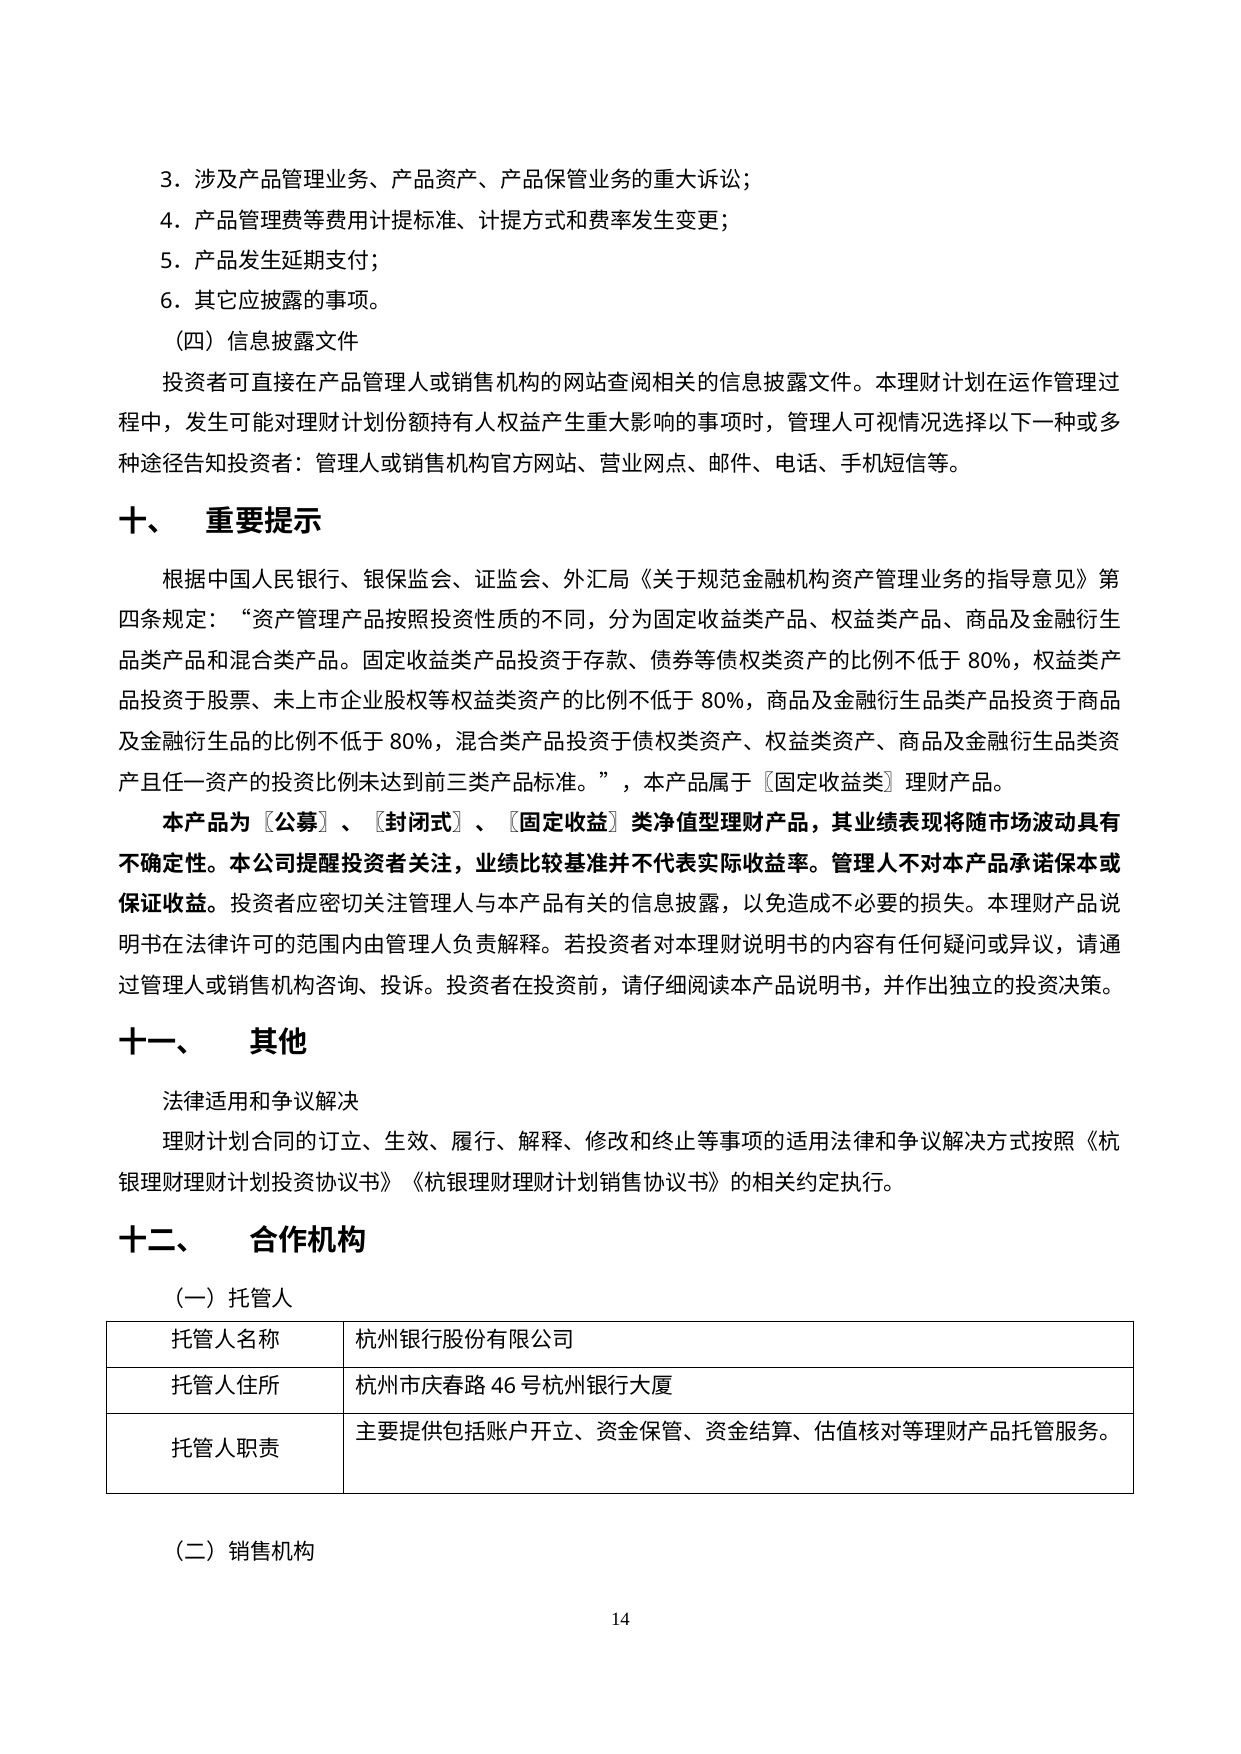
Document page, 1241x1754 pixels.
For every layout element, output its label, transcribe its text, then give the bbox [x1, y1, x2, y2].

text 根据中国人民银行、银保监会、证监会、外汇局《关于规范金融机构资产管理业务的指导意见》第四条规定：“资产管理产品按照投资性质的不同，分为固定收益类产品、权益类产品、商品及金融衍生品类产品和混合类产品。固定收益类产品投资于存款、债券等债权类资产的比例不低于80%，权益类产品投资于股票、未上市企业股权等权益类资产的比例不低于80%，商品及金融衍生品类产品投资于商品及金融衍生品的比例不低于80%，混合类产品投资于债权类资产、权益类资产、商品及金融衍生品类资产且任一资产的投资比例未达到前三类产品标准。”，本产品属于〖固定收益类〗理财产品。 [118, 561, 1122, 797]
table_header 杭州银行股份有限公司 [344, 1322, 1133, 1367]
table_header 托管人名称 [107, 1322, 343, 1367]
table_cell 主要提供包括账户开立、资金保管、资金结算、估值核对等理财产品托管服务。 [344, 1414, 1133, 1493]
list 其它应披露的事项。 [118, 283, 1122, 316]
subtitle 合作机构 [118, 1205, 1122, 1270]
table_cell 托管人职责 [107, 1414, 343, 1493]
subtitle 其他 [118, 1008, 1122, 1073]
text （二）销售机构 [118, 1534, 1122, 1566]
list 产品发生延期支付； [118, 243, 1122, 275]
subtitle 重要提示 [118, 486, 1122, 551]
text 本产品为〖公募〗、〖封闭式〗、〖固定收益〗类净值型理财产品，其业绩表现将随市场波动具有不确定性。本公司提醒投资者关注，业绩比较基准并不代表实际收益率。管理人不对本产品承诺保本或保证收益。投资者应密切关注管理人与本产品有关的信息披露，以免造成不必要的损失。本理财产品说明书在法律许可的范围内由管理人负责解释。若投资者对本理财说明书的内容有任何疑问或异议，请通过管理人或销售机构咨询、投诉。投资者在投资前，请仔细阅读本产品说明书，并作出独立的投资决策。 [118, 805, 1122, 1000]
text 投资者可直接在产品管理人或销售机构的网站查阅相关的信息披露文件。本理财计划在运作管理过程中，发生可能对理财计划份额持有人权益产生重大影响的事项时，管理人可视情况选择以下一种或多种途径告知投资者：管理人或销售机构官方网站、营业网点、邮件、电话、手机短信等。 [118, 364, 1122, 478]
text 法律适用和争议解决 [118, 1083, 1122, 1116]
text （四）信息披露文件 [118, 324, 1122, 356]
table_cell 托管人住所 [107, 1368, 343, 1413]
list 涉及产品管理业务、产品资产、产品保管业务的重大诉讼； [118, 162, 1122, 194]
list 产品管理费等费用计提标准、计提方式和费率发生变更； [118, 202, 1122, 235]
text 理财计划合同的订立、生效、履行、解释、修改和终止等事项的适用法律和争议解决方式按照《杭银理财理财计划投资协议书》《杭银理财理财计划销售协议书》的相关约定执行。 [118, 1124, 1122, 1197]
table_cell 杭州市庆春路46号杭州银行大厦 [344, 1368, 1133, 1413]
list 托管人 [118, 1280, 1122, 1313]
